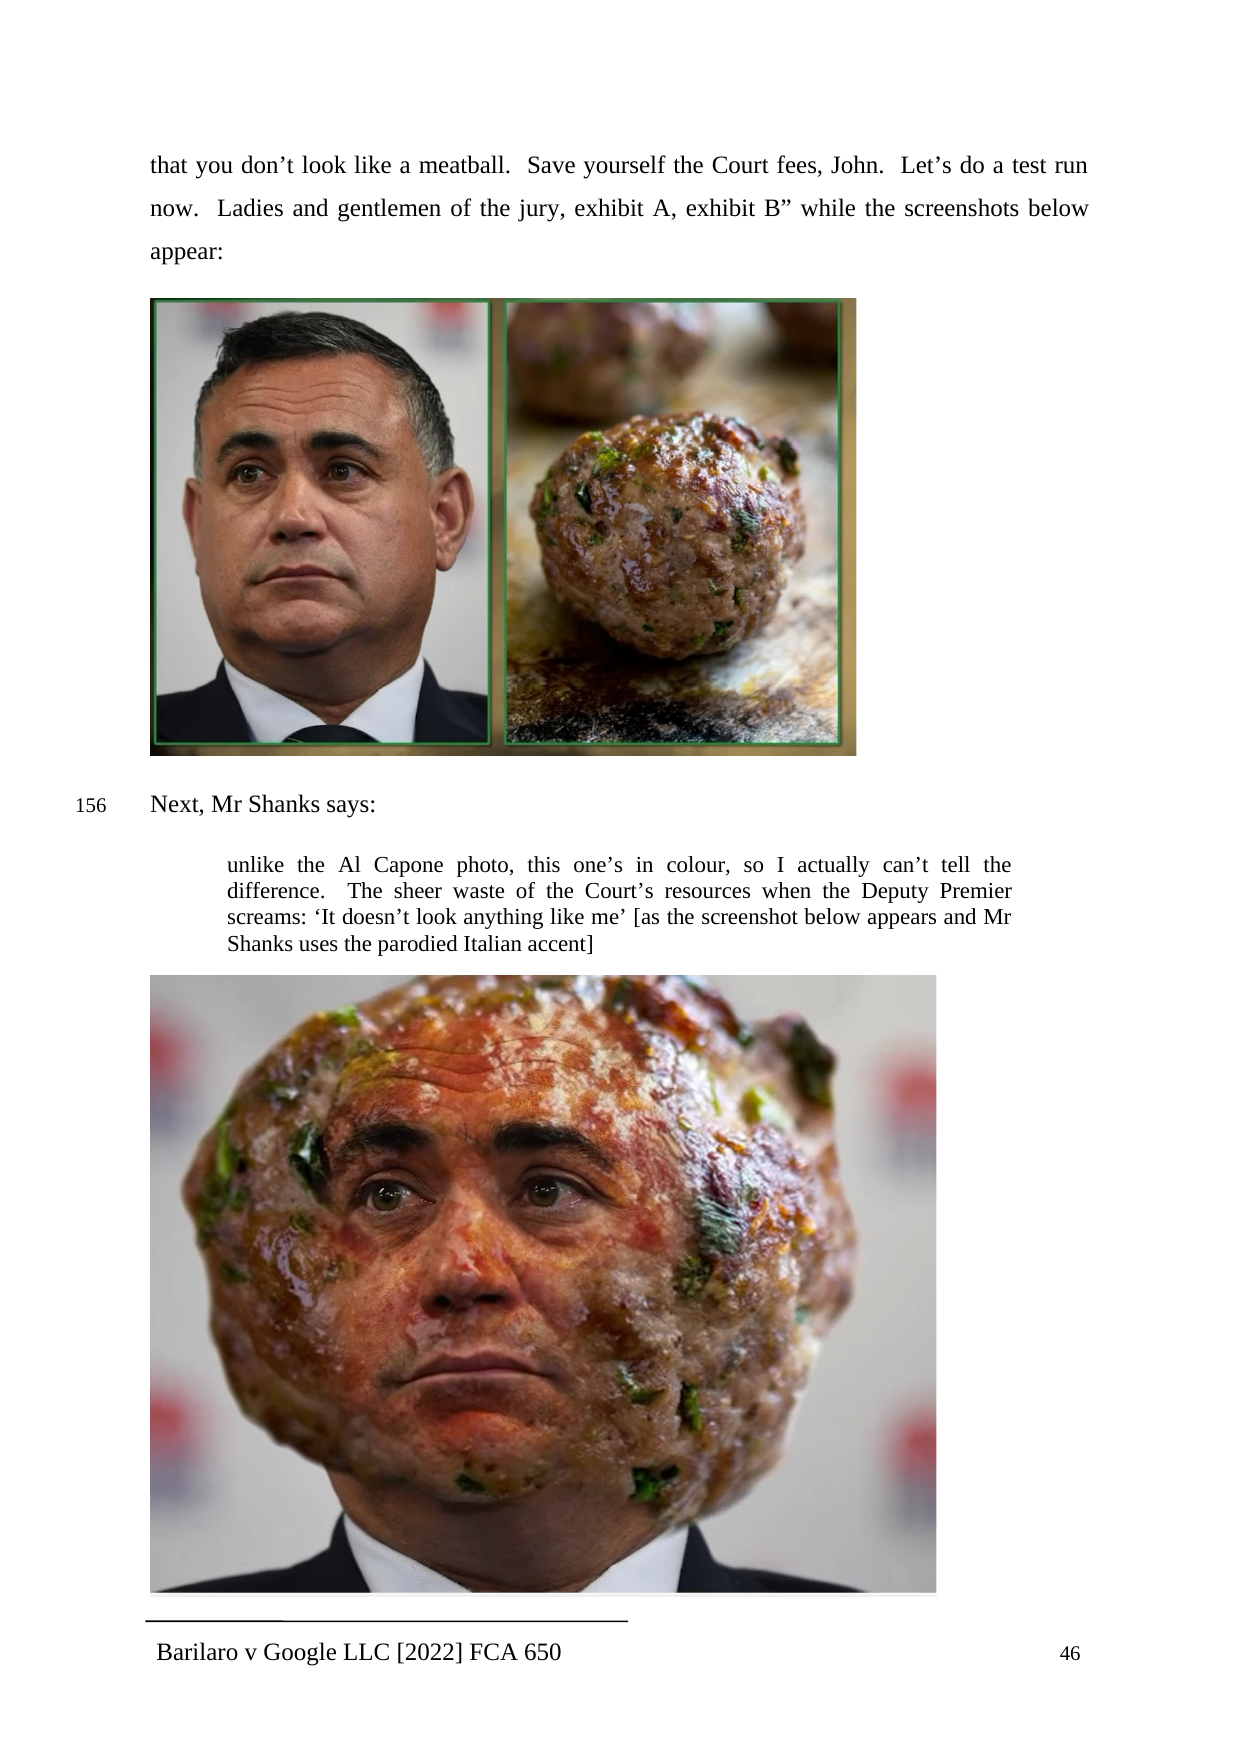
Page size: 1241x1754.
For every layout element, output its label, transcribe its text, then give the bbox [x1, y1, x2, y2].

picture [150, 298, 857, 756]
text Next, Mr Shanks says: [75, 789, 1090, 818]
text unlike the Al Capone photo, this one’s in colour, so I actually can’t tell the difference. The sheer waste of the Court’s resources when the Deputy Premier screams: ‘It doesn’t look anything like me’ [as the screenshot below appears and Mr Shanks uses the parodied Italian accent] [227, 851, 1013, 956]
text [75, 150, 1090, 265]
picture [150, 975, 937, 1597]
